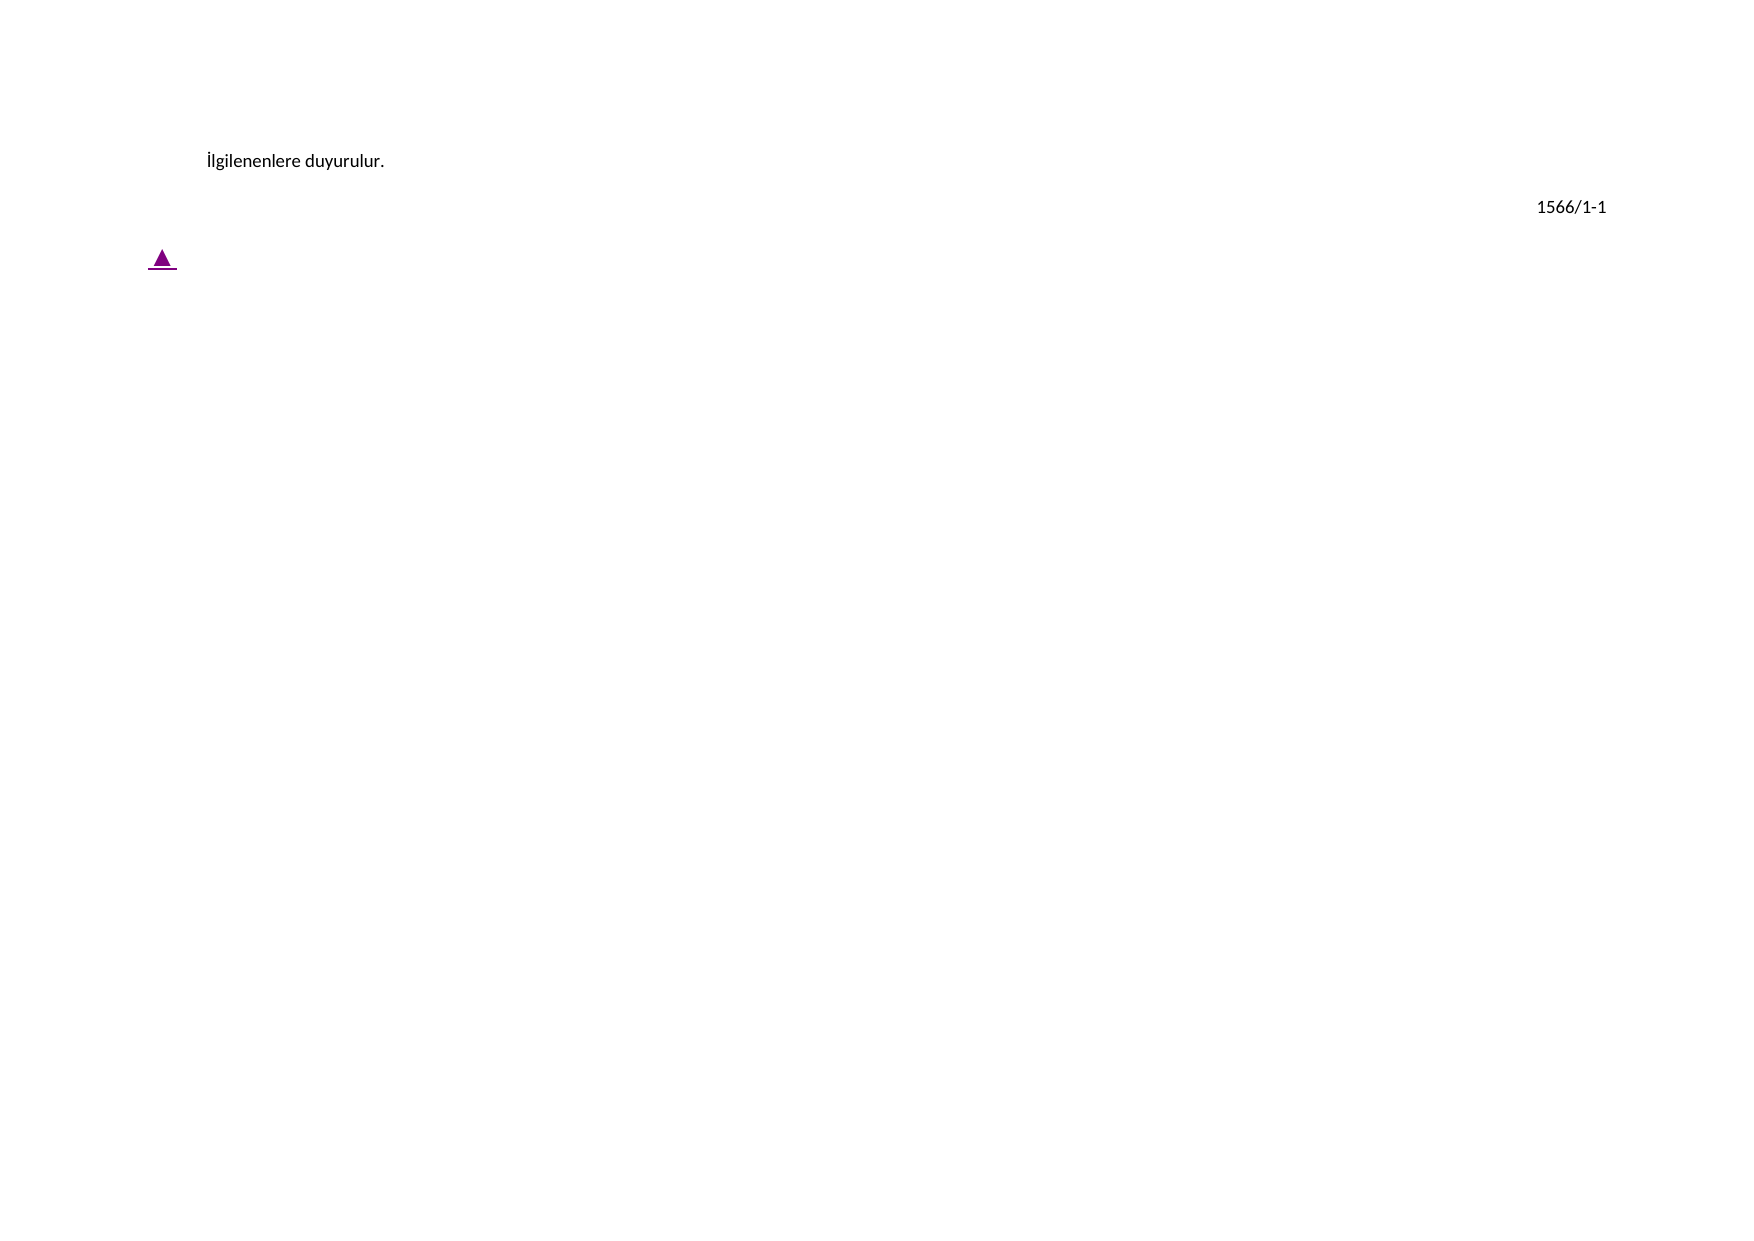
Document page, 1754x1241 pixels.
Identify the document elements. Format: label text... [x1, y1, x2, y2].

text ▲ [148, 239, 1606, 273]
text İlgilenenlere duyurulur. [148, 148, 1606, 173]
text 1566/1-1 [148, 193, 1606, 218]
